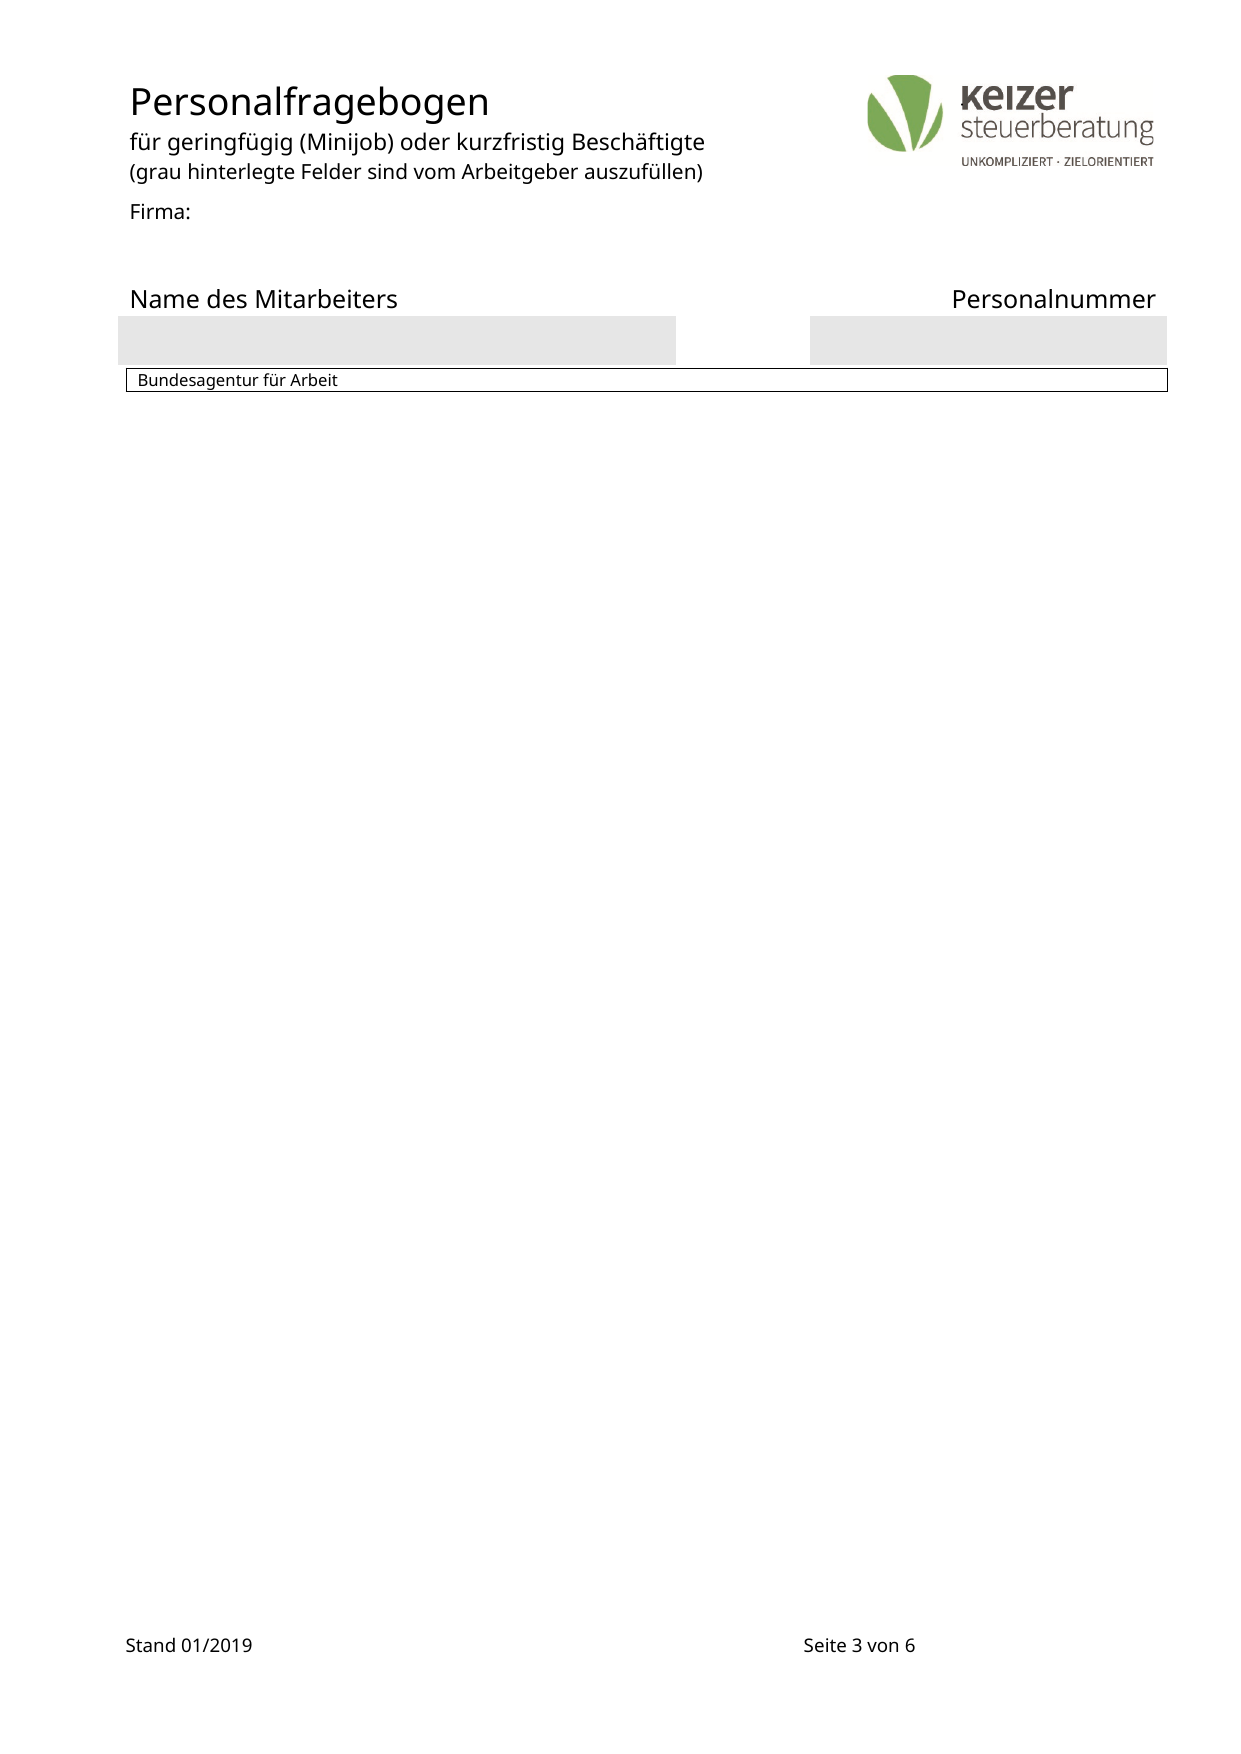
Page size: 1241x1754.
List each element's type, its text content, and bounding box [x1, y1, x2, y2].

picture [867, 75, 1154, 166]
table_cell Bescheinigungen elektronisch annehmen (Bea) [127, 369, 1167, 391]
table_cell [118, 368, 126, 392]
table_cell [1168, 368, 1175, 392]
